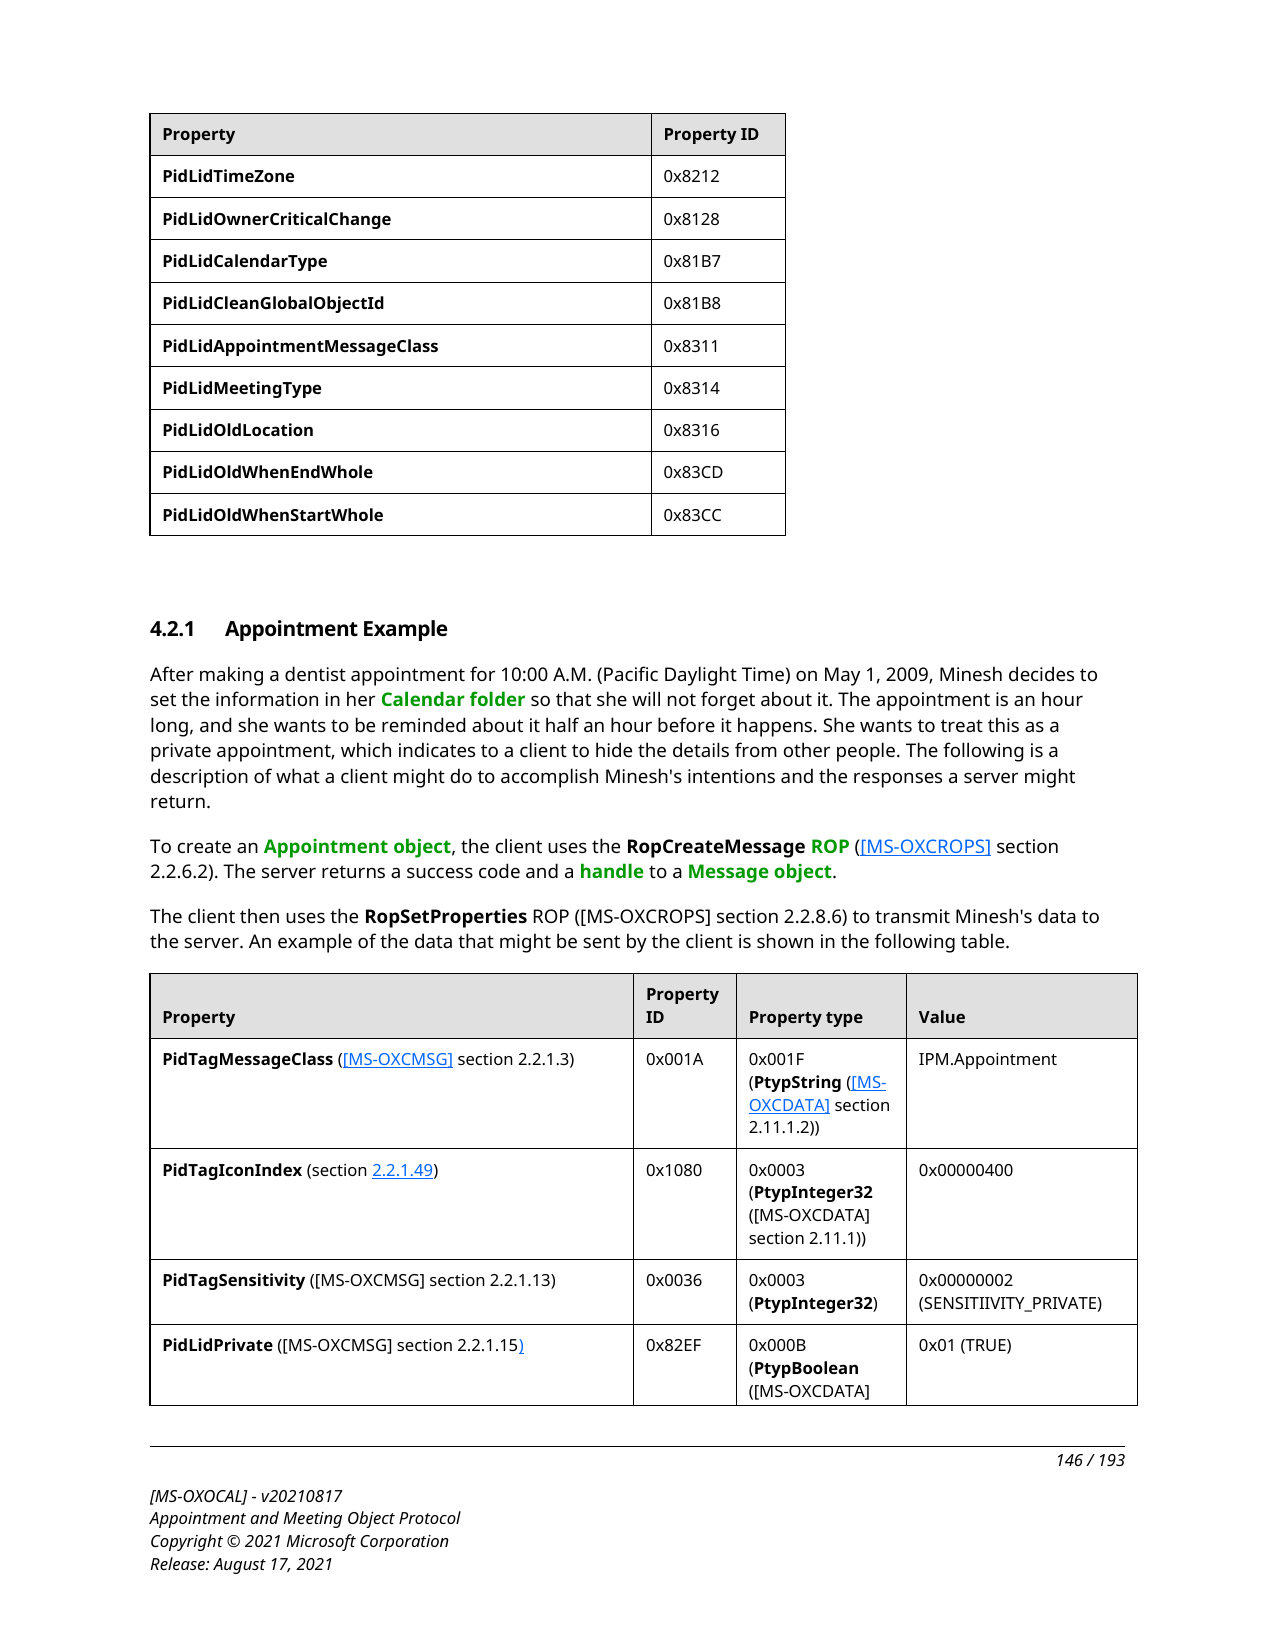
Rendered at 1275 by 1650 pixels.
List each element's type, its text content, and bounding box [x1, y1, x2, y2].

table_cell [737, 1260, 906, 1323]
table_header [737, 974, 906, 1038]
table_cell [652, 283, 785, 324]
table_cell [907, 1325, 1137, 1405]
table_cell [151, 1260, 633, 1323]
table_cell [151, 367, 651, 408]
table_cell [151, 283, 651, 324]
subtitle Appointment Example [150, 614, 1125, 642]
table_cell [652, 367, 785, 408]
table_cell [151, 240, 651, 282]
text After making a dentist appointment for 10:00 A.M. (Pacific Daylight Time) on May 1, 2009, Minesh decides to set the information in her Calendar folder so that she will not forget about it. The appointment is an hour long, and she wants to be reminded about it half an hour before it happens. She wants to treat this as a private appointment, which indicates to a client to hide the details from other people. The following is a description of what a client might do to accomplish Minesh's intentions and the responses a server might return. [150, 661, 1125, 814]
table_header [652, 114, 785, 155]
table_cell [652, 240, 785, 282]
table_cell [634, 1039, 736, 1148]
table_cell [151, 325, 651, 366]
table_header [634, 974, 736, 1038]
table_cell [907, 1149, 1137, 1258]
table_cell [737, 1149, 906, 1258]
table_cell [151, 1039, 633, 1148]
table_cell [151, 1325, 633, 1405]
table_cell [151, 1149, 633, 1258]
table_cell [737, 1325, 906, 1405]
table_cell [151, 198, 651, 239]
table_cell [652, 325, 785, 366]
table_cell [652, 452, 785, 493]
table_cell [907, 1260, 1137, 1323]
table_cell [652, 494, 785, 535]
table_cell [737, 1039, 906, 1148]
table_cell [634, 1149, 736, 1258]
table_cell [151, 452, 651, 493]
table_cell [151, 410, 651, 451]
text The client then uses the RopSetProperties ROP ([MS-OXCROPS] section 2.2.8.6) to transmit Minesh's data to the server. An example of the data that might be sent by the client is shown in the following table. [150, 903, 1125, 954]
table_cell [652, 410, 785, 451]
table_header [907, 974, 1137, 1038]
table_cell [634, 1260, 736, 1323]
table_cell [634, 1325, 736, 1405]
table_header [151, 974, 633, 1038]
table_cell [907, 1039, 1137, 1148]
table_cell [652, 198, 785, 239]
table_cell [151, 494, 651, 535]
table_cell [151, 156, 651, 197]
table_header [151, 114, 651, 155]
text To create an Appointment object, the client uses the RopCreateMessage ROP ([MS-OXCROPS] section 2.2.6.2). The server returns a success code and a handle to a Message object. [150, 833, 1125, 884]
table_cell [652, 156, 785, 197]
